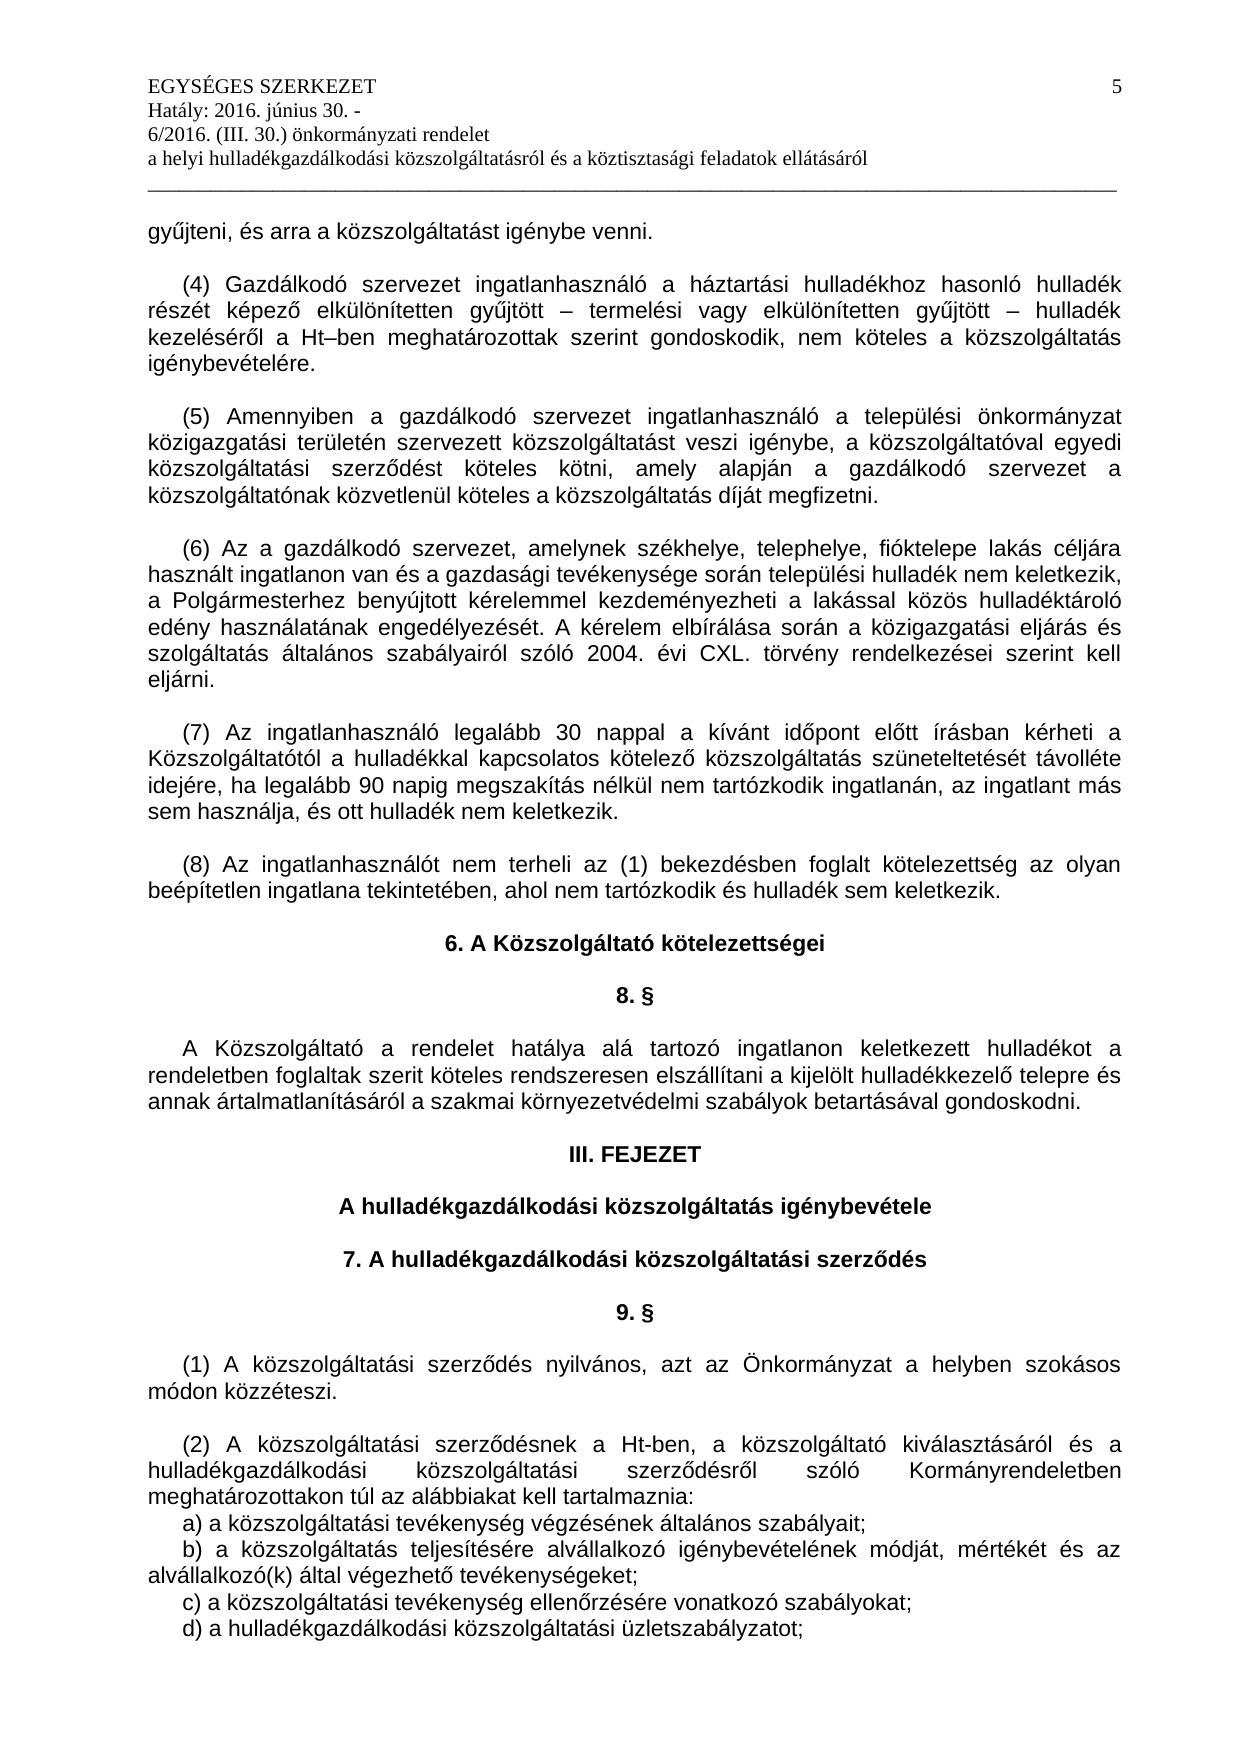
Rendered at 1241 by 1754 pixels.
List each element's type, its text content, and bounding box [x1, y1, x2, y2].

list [148, 218, 1122, 244]
list c) a közszolgáltatási tevékenység ellenőrzésére vonatkozó szabályokat; [148, 1589, 1122, 1615]
list a) a közszolgáltatási tevékenység végzésének általános szabályait; [148, 1509, 1122, 1536]
list Közszolgáltató kötelezettségei [148, 930, 1122, 956]
list 9. § [148, 1299, 1122, 1325]
list d) a hulladékgazdálkodási közszolgáltatási üzletszabályzatot; [148, 1615, 1122, 1641]
list (4) Gazdálkodó szervezet ingatlanhasználó a háztartási hulladékhoz hasonló hulladék részét képező elkülönítetten gyűjtött – termelési vagy elkülönítetten gyűjtött – hulladék kezeléséről a Ht–ben meghatározottak szerint gondoskodik, nem köteles a közszolgáltatás igénybevételére. [148, 271, 1122, 376]
list b) a közszolgáltatás teljesítésére alvállalkozó igénybevételének módját, mértékét és az alvállalkozó(k) által végezhető tevékenységeket; [148, 1536, 1122, 1589]
list III. FEJEZET [148, 1141, 1122, 1167]
list 8. § [148, 982, 1122, 1009]
list hulladékgazdálkodási közszolgáltatási szerződés [148, 1246, 1122, 1272]
list (8) Az ingatlanhasználót nem terheli az (1) bekezdésben foglalt kötelezettség az olyan beépítetlen ingatlana tekintetében, ahol nem tartózkodik és hulladék sem keletkezik. [148, 851, 1122, 903]
list (7) Az ingatlanhasználó legalább 30 nappal a kívánt időpont előtt írásban kérheti a Közszolgáltatótól a hulladékkal kapcsolatos kötelező közszolgáltatás szüneteltetését távolléte idejére, ha legalább 90 napig megszakítás nélkül nem tartózkodik ingatlanán, az ingatlant más sem használja, és ott hulladék nem keletkezik. [148, 719, 1122, 824]
list A Közszolgáltató a rendelet hatálya alá tartozó ingatlanon keletkezett hulladékot a rendeletben foglaltak szerit köteles rendszeresen elszállítani a kijelölt hulladékkezelő telepre és annak ártalmatlanításáról a szakmai környezetvédelmi szabályok betartásával gondoskodni. [148, 1035, 1122, 1114]
list (1) A közszolgáltatási szerződés nyilvános, azt az Önkormányzat a helyben szokásos módon közzéteszi. [148, 1351, 1122, 1404]
list (6) Az a gazdálkodó szervezet, amelynek székhelye, telephelye, fióktelepe lakás céljára használt ingatlanon van és a gazdasági tevékenysége során települési hulladék nem keletkezik, a Polgármesterhez benyújtott kérelemmel kezdeményezheti a lakással közös hulladéktároló edény használatának engedélyezését. A kérelem elbírálása során a közigazgatási eljárás és szolgáltatás általános szabályairól szóló 2004. évi CXL. törvény rendelkezései szerint kell eljárni. [148, 534, 1122, 693]
list A hulladékgazdálkodási közszolgáltatás igénybevétele [148, 1193, 1122, 1220]
list (2) A közszolgáltatási szerződésnek a Ht-ben, a közszolgáltató kiválasztásáról és a hulladékgazdálkodási közszolgáltatási szerződésről szóló Kormányrendeletben meghatározottakon túl az alábbiakat kell tartalmaznia: [148, 1431, 1122, 1509]
list (5) Amennyiben a gazdálkodó szervezet ingatlanhasználó a települési önkormányzat közigazgatási területén szervezett közszolgáltatást veszi igénybe, a közszolgáltatóval egyedi közszolgáltatási szerződést köteles kötni, amely alapján a gazdálkodó szervezet a közszolgáltatónak közvetlenül köteles a közszolgáltatás díját megfizetni. [148, 403, 1122, 508]
